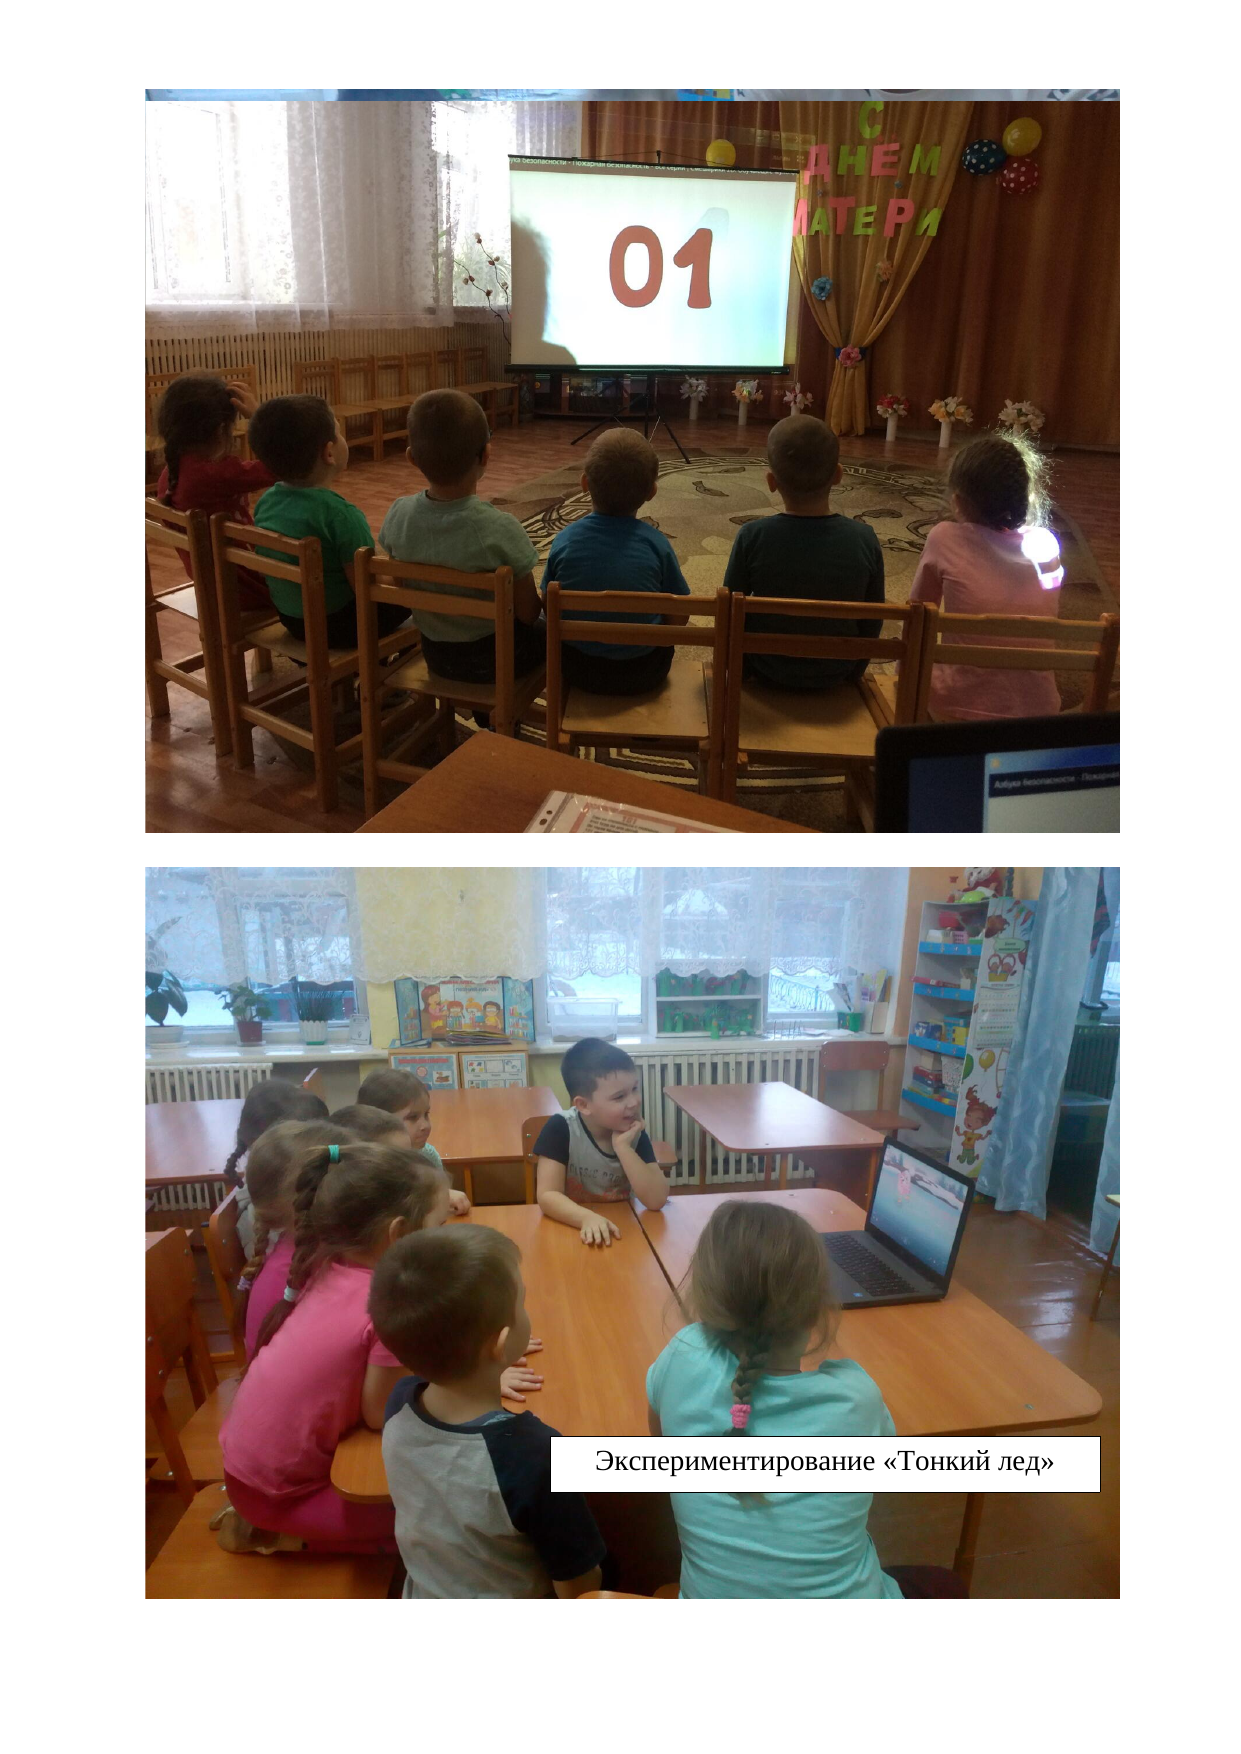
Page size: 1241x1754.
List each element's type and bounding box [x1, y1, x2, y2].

picture [145, 867, 1120, 1599]
picture [145, 89, 1120, 833]
